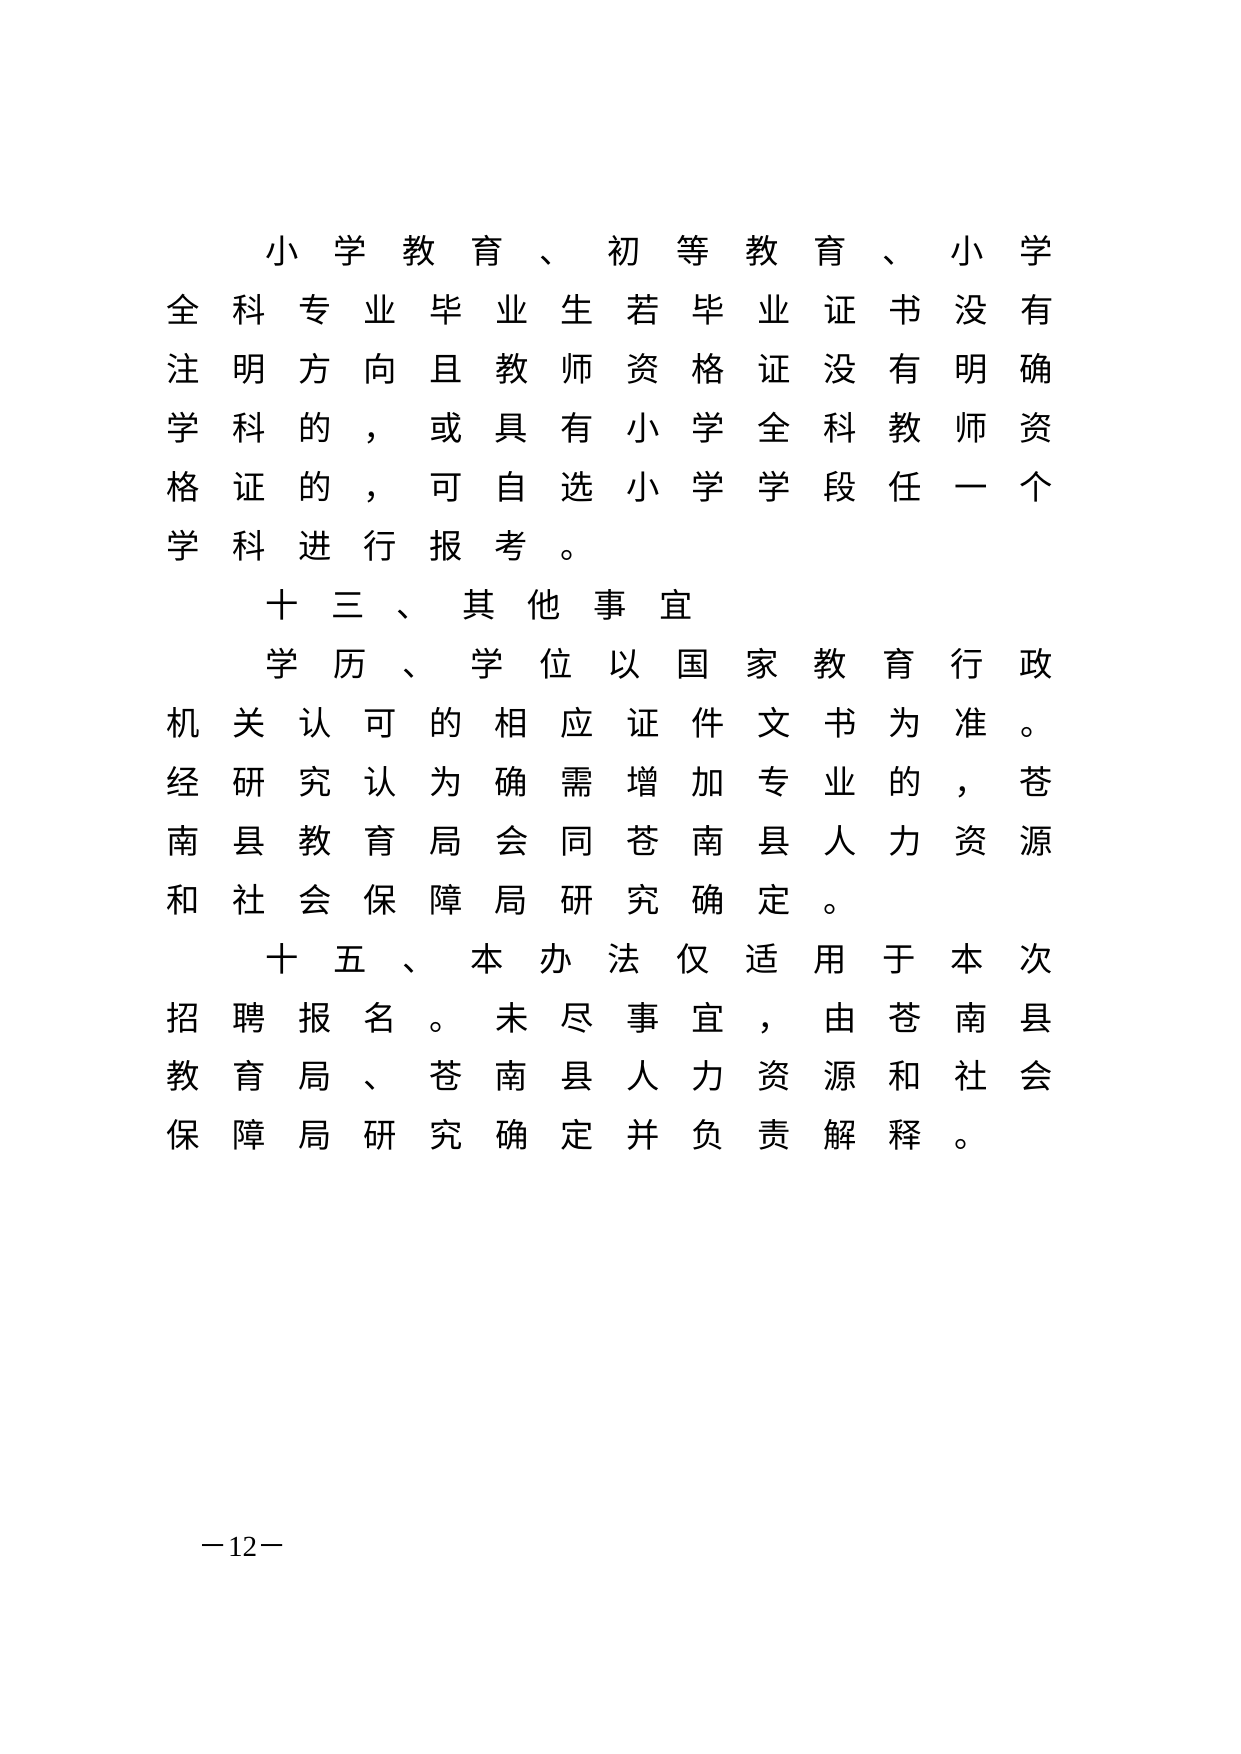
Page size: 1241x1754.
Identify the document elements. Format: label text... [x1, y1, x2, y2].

text 十五、本办法仅适用于本次招聘报名。未尽事宜，由苍南县教育局、苍南县人力资源和社会保障局研究确定并负责解释。 [167, 927, 1085, 1163]
text 学历、学位以国家教育行政机关认可的相应证件文书为准。经研究认为确需增加专业的，苍南县教育局会同苍南县人力资源和社会保障局研究确定。 [167, 632, 1085, 927]
text 十三、其他事宜 [167, 573, 1085, 632]
text 小学教育、初等教育、小学全科专业毕业生若毕业证书没有注明方向且教师资格证没有明确学科的，或具有小学全科教师资格证的，可自选小学学段任一个学科进行报考。 [167, 219, 1085, 573]
